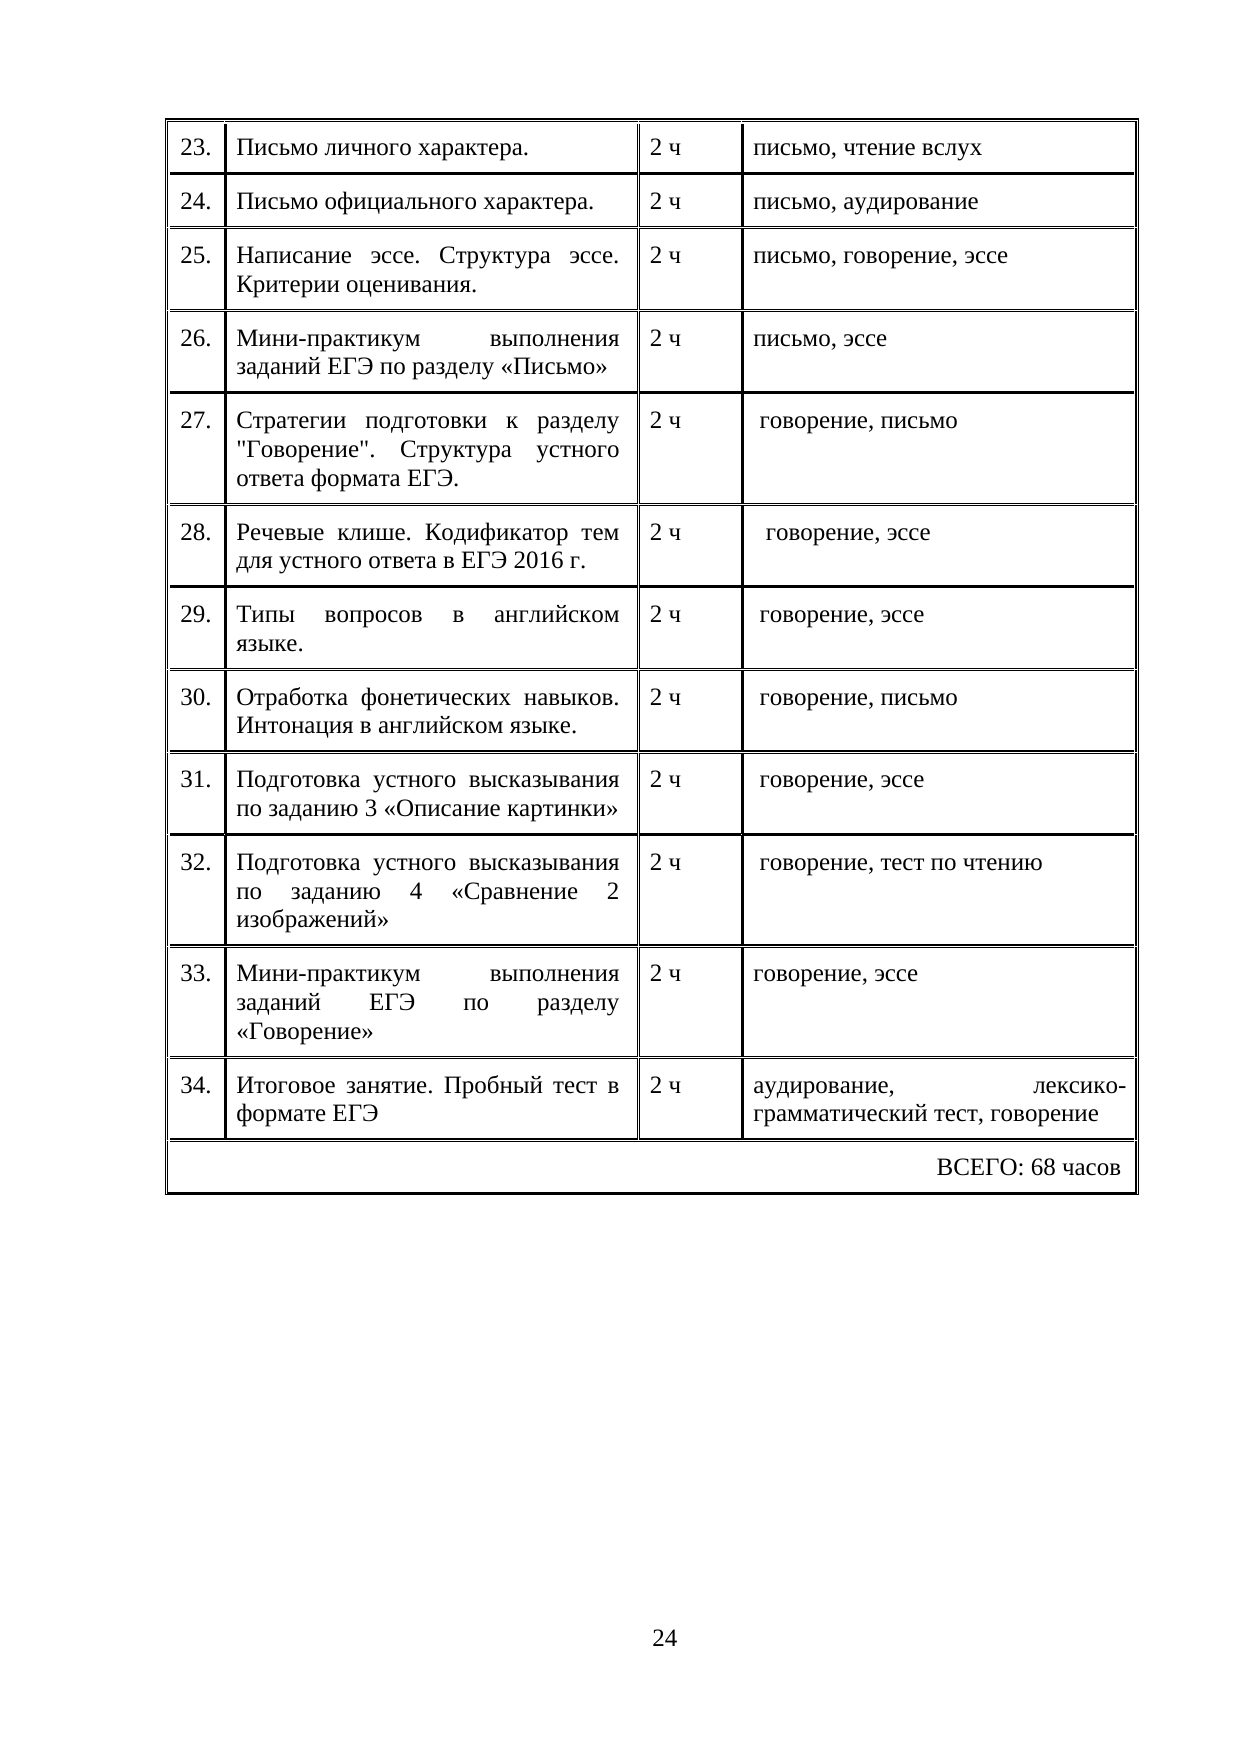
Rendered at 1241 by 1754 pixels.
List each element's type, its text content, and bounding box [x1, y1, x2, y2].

table_cell говорение, письмо [744, 391, 1135, 502]
table_cell 29. [168, 585, 224, 668]
table_cell говорение, эссе [744, 503, 1136, 585]
table_cell письмо, эссе [744, 309, 1136, 391]
table_cell письмо, аудирование [744, 172, 1135, 226]
table_cell 2 ч [640, 1059, 741, 1138]
table_cell письмо, чтение вслух [742, 122, 1135, 172]
table_cell говорение, эссе [744, 944, 1136, 1056]
table_cell 30. [166, 668, 225, 750]
table_cell 2 ч [640, 948, 741, 1056]
table_cell Написание эссе. Структура эссе. Критерии оценивания. [227, 229, 637, 308]
table_cell 32. [166, 833, 224, 944]
table_cell Письмо официального характера. [227, 175, 637, 226]
table_cell 2 ч [640, 175, 741, 226]
table_cell 28. [168, 503, 224, 585]
table_cell говорение, эссе [744, 750, 1136, 833]
table_cell 2 ч [640, 754, 741, 833]
table_cell Типы вопросов в английском языке. [227, 588, 637, 668]
table_cell 2 ч [640, 506, 741, 585]
table_cell 27. [168, 391, 224, 502]
table_cell 2 ч [640, 229, 741, 308]
table_cell 34. [166, 1056, 225, 1138]
table_cell Письмо личного характера. [225, 122, 638, 172]
table_cell Подготовка устного высказывания по заданию 3 «Описание картинки» [227, 754, 637, 833]
table_cell аудирование, лексико-грамматический тест, говорение [742, 1056, 1137, 1138]
table_cell Мини-практикум выполнения заданий ЕГЭ по разделу «Письмо» [227, 312, 637, 391]
table_cell Подготовка устного высказывания по заданию 4 «Сравнение 2 изображений» [227, 836, 637, 944]
table_cell 33. [168, 944, 224, 1056]
table_cell говорение, письмо [742, 668, 1137, 750]
table_cell Итоговое занятие. Пробный тест в формате ЕГЭ [227, 1059, 637, 1138]
table_cell письмо, говорение, эссе [742, 226, 1137, 308]
table_cell Мини-практикум выполнения заданий ЕГЭ по разделу «Говорение» [227, 948, 637, 1056]
table_cell 23. [168, 120, 225, 172]
table_cell Стратегии подготовки к разделу "Говорение". Структура устного ответа формата ЕГЭ. [227, 394, 637, 502]
table_cell 2 ч [640, 836, 741, 944]
table_cell 2 ч [640, 312, 741, 391]
table_cell 2 ч [640, 394, 741, 502]
table_cell 25. [166, 226, 225, 308]
table_cell говорение, эссе [744, 585, 1135, 668]
table_cell 2 ч [639, 120, 742, 172]
table_cell говорение, тест по чтению [744, 833, 1137, 944]
table_cell 24. [168, 172, 224, 226]
table_cell 31. [168, 750, 224, 833]
table_cell 26. [168, 309, 224, 391]
table_cell Отработка фонетических навыков. Интонация в английском языке. [227, 671, 637, 750]
table_cell 2 ч [640, 588, 741, 668]
table_cell ВСЕГО: 68 часов [168, 1138, 1136, 1192]
table_cell Речевые клише. Кодификатор тем для устного ответа в ЕГЭ 2016 г. [227, 506, 637, 585]
table_cell 2 ч [640, 671, 741, 750]
